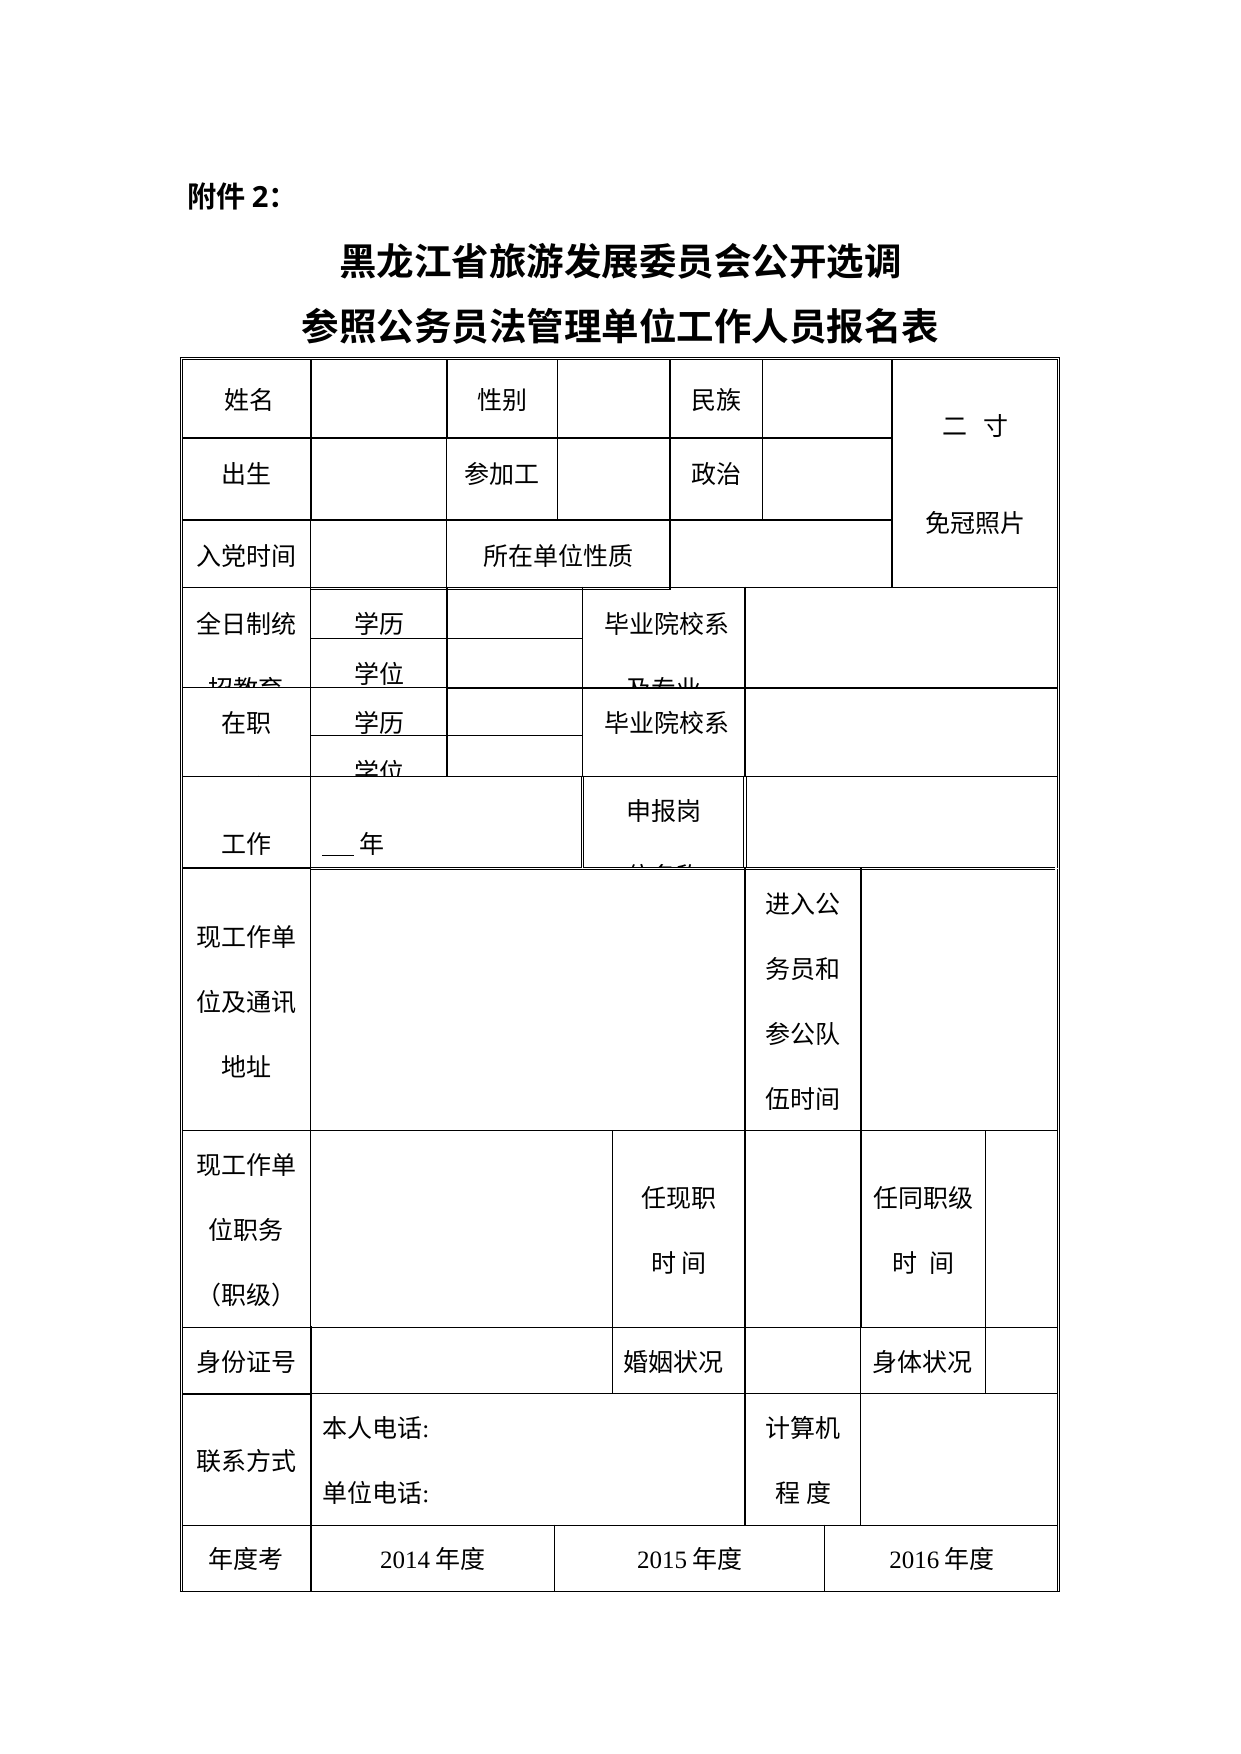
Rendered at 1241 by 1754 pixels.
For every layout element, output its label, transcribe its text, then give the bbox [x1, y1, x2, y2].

table_cell [448, 639, 582, 687]
table_cell [558, 439, 669, 519]
table_cell 所在单位性质 [447, 521, 669, 587]
table_header [558, 360, 669, 437]
table_cell [448, 736, 582, 776]
text 参照公务员法管理单位工作人员报名表 [187, 292, 1053, 357]
table_cell [671, 521, 891, 587]
table_cell 婚姻状况 [613, 1328, 744, 1393]
table_cell 本人电话: 单位电话: [312, 1394, 744, 1524]
table_cell 在职 教育 [183, 688, 310, 776]
table_cell [448, 689, 582, 735]
table_cell 入党时间 [183, 521, 310, 587]
table_cell 任现职 时 间 [613, 1131, 744, 1326]
table_cell [746, 1328, 860, 1393]
table_cell 联系方式 [183, 1395, 310, 1524]
text 附件2： [187, 162, 1053, 227]
table_cell [311, 870, 744, 1130]
table_cell 年 [311, 777, 581, 867]
table_cell 学位 [311, 736, 446, 776]
table_cell 2016年度 [825, 1526, 1057, 1591]
table_cell [311, 1131, 612, 1326]
table_header 性别 [448, 360, 557, 437]
table_header 民族 [671, 360, 762, 437]
table_cell 毕业院校系 及专业 [583, 689, 744, 776]
table_cell 学历 [311, 688, 446, 735]
table_cell [986, 1328, 1057, 1393]
table_cell 任同职级时 间 [862, 1131, 985, 1326]
table_cell 申报岗 位名称 [584, 777, 743, 867]
table_header [312, 360, 446, 437]
table_cell [312, 439, 446, 519]
text 黑龙江省旅游发展委员会公开选调 [187, 227, 1053, 292]
table_cell 出生 年月 [183, 439, 310, 519]
table_cell 2014年度 [312, 1526, 554, 1591]
table_cell 学历 [311, 590, 446, 637]
table_cell 现工作单 位职务 （职级） [183, 1131, 310, 1326]
table_cell [986, 1131, 1057, 1326]
table_cell 计算机 程 度 [746, 1394, 860, 1524]
table_cell [746, 1131, 860, 1326]
table_cell 全日制统招教育 [183, 588, 310, 687]
table_cell [763, 439, 891, 519]
table_cell [746, 689, 1057, 776]
table_cell 现工作单 位及通讯地址 [183, 869, 310, 1130]
table_cell 毕业院校系 及专业 [583, 588, 744, 687]
table_cell [312, 1328, 612, 1393]
table_cell [448, 590, 582, 637]
table_cell 参加工 作时间 [447, 439, 557, 519]
table_cell [311, 521, 446, 587]
table_cell [747, 777, 1057, 867]
table_cell 工作 经历 [183, 777, 310, 867]
table_header 二 寸 免冠照片 [893, 360, 1057, 587]
table_header [763, 360, 891, 437]
table_cell 2015年度 [555, 1526, 824, 1591]
table_cell 年度考 核情况 [183, 1526, 310, 1591]
table_cell 进入公务员和参公队伍时间 [746, 870, 860, 1130]
table_header 姓名 [183, 360, 310, 437]
table_cell 学位 [311, 639, 446, 687]
table_cell 身体状况 [861, 1328, 985, 1393]
table_cell 政治 面貌 [671, 439, 762, 519]
table_cell [861, 1394, 1057, 1524]
table_cell [746, 588, 1057, 687]
table_cell [862, 867, 1059, 1130]
table_cell 身份证号 [183, 1328, 310, 1393]
